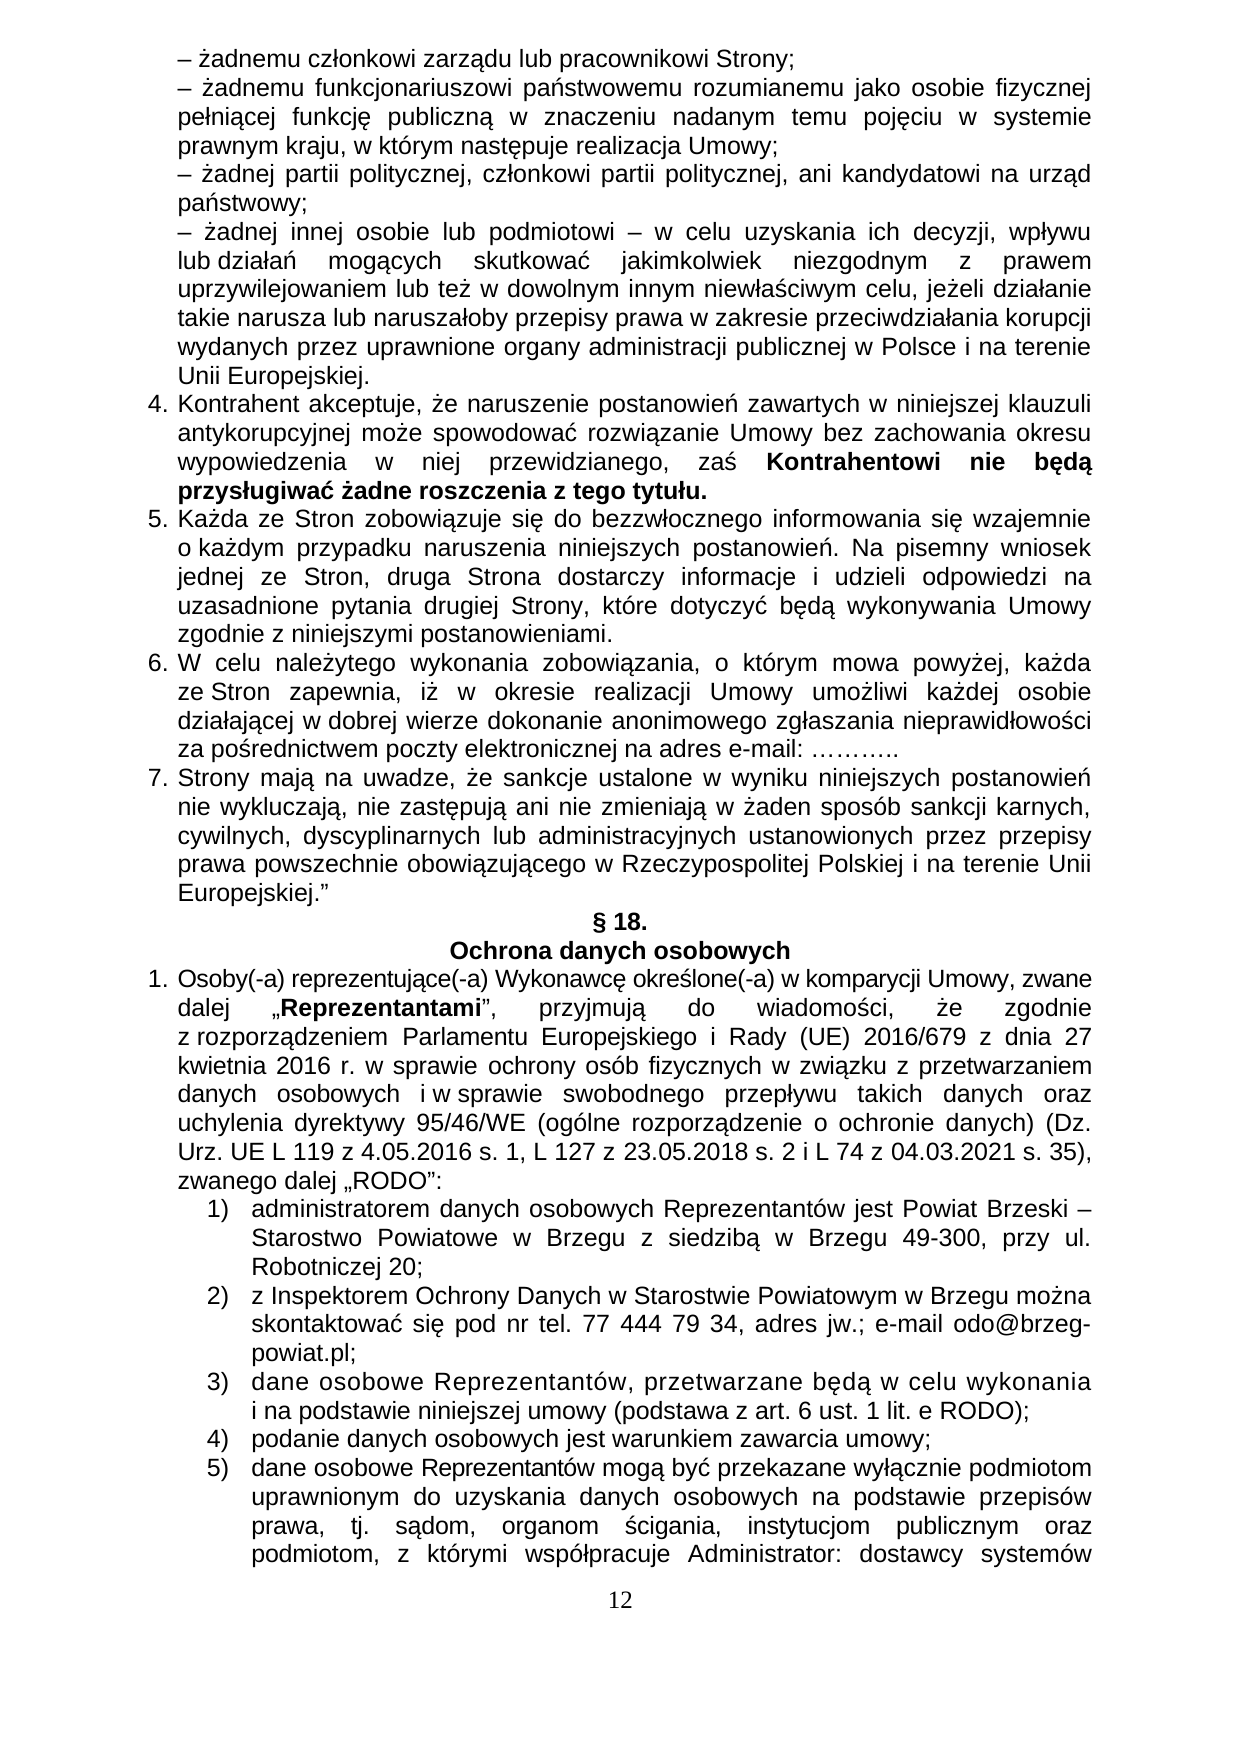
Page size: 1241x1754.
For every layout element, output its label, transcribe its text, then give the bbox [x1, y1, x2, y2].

text 1) administratorem danych osobowych Reprezentantów jest Powiat Brzeski – Starostwo Powiatowe w Brzegu z siedzibą w Brzegu 49-300, przy ul. Robotniczej 20; [207, 1194, 1093, 1281]
text – żadnej partii politycznej, członkowi partii politycznej, ani kandydatowi na urząd państwowy; [177, 159, 1093, 217]
list Osoby(-a) reprezentujące(-a) Wykonawcę określone(-a) w komparycji Umowy, zwane dalej „Reprezentantami”, przyjmują do wiadomości, że zgodnie z rozporządzeniem Parlamentu Europejskiego i Rady (UE) 2016/679 z dnia 27 kwietnia 2016 r. w sprawie ochrony osób fizycznych w związku z przetwarzaniem danych osobowych i w sprawie swobodnego przepływu takich danych oraz uchylenia dyrektywy 95/46/WE (ogólne rozporządzenie o ochronie danych) (Dz. Urz. UE L 119 z 4.05.2016 s. 1, L 127 z 23.05.2018 s. 2 i L 74 z 04.03.2021 s. 35), zwanego dalej „RODO”: [148, 964, 1093, 1194]
list Każda ze Stron zobowiązuje się do bezzwłocznego informowania się wzajemnie o każdym przypadku naruszenia niniejszych postanowień. Na pisemny wniosek jednej ze Stron, druga Strona dostarczy informacje i udzieli odpowiedzi na uzasadnione pytania drugiej Strony, które dotyczyć będą wykonywania Umowy zgodnie z niniejszymi postanowieniami. [148, 504, 1093, 648]
text – żadnemu członkowi zarządu lub pracownikowi Strony; [177, 44, 1093, 73]
text 4) podanie danych osobowych jest warunkiem zawarcia umowy; [207, 1424, 1093, 1453]
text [207, 1453, 1093, 1568]
text § 18. [148, 907, 1093, 936]
list Kontrahent akceptuje, że naruszenie postanowień zawartych w niniejszej klauzuli antykorupcyjnej może spowodować rozwiązanie Umowy bez zachowania okresu wypowiedzenia w niej przewidzianego, zaś Kontrahentowi nie będą przysługiwać żadne roszczenia z tego tytułu. [148, 389, 1093, 504]
text Ochrona danych osobowych [148, 936, 1093, 964]
text – żadnemu funkcjonariuszowi państwowemu rozumianemu jako osobie fizycznej pełniącej funkcję publiczną w znaczeniu nadanym temu pojęciu w systemie prawnym kraju, w którym następuje realizacja Umowy; [177, 73, 1093, 159]
text 3) dane osobowe Reprezentantów, przetwarzane będą w celu wykonania i na podstawie niniejszej umowy (podstawa z art. 6 ust. 1 lit. e RODO); [207, 1367, 1093, 1424]
list W celu należytego wykonania zobowiązania, o którym mowa powyżej, każda ze Stron zapewnia, iż w okresie realizacji Umowy umożliwi każdej osobie działającej w dobrej wierze dokonanie anonimowego zgłaszania nieprawidłowości za pośrednictwem poczty elektronicznej na adres e-mail: ……….. [148, 648, 1093, 763]
text 2) z Inspektorem Ochrony Danych w Starostwie Powiatowym w Brzegu można skontaktować się pod nr tel. 77 444 79 34, adres jw.; e-mail odo@brzeg-powiat.pl; [207, 1281, 1093, 1367]
list Strony mają na uwadze, że sankcje ustalone w wyniku niniejszych postanowień nie wykluczają, nie zastępują ani nie zmieniają w żaden sposób sankcji karnych, cywilnych, dyscyplinarnych lub administracyjnych ustanowionych przez przepisy prawa powszechnie obowiązującego w Rzeczypospolitej Polskiej i na terenie Unii Europejskiej.” [148, 763, 1093, 907]
text – żadnej innej osobie lub podmiotowi – w celu uzyskania ich decyzji, wpływu lub działań mogących skutkować jakimkolwiek niezgodnym z prawem uprzywilejowaniem lub też w dowolnym innym niewłaściwym celu, jeżeli działanie takie narusza lub naruszałoby przepisy prawa w zakresie przeciwdziałania korupcji wydanych przez uprawnione organy administracji publicznej w Polsce i na terenie Unii Europejskiej. [177, 217, 1093, 389]
